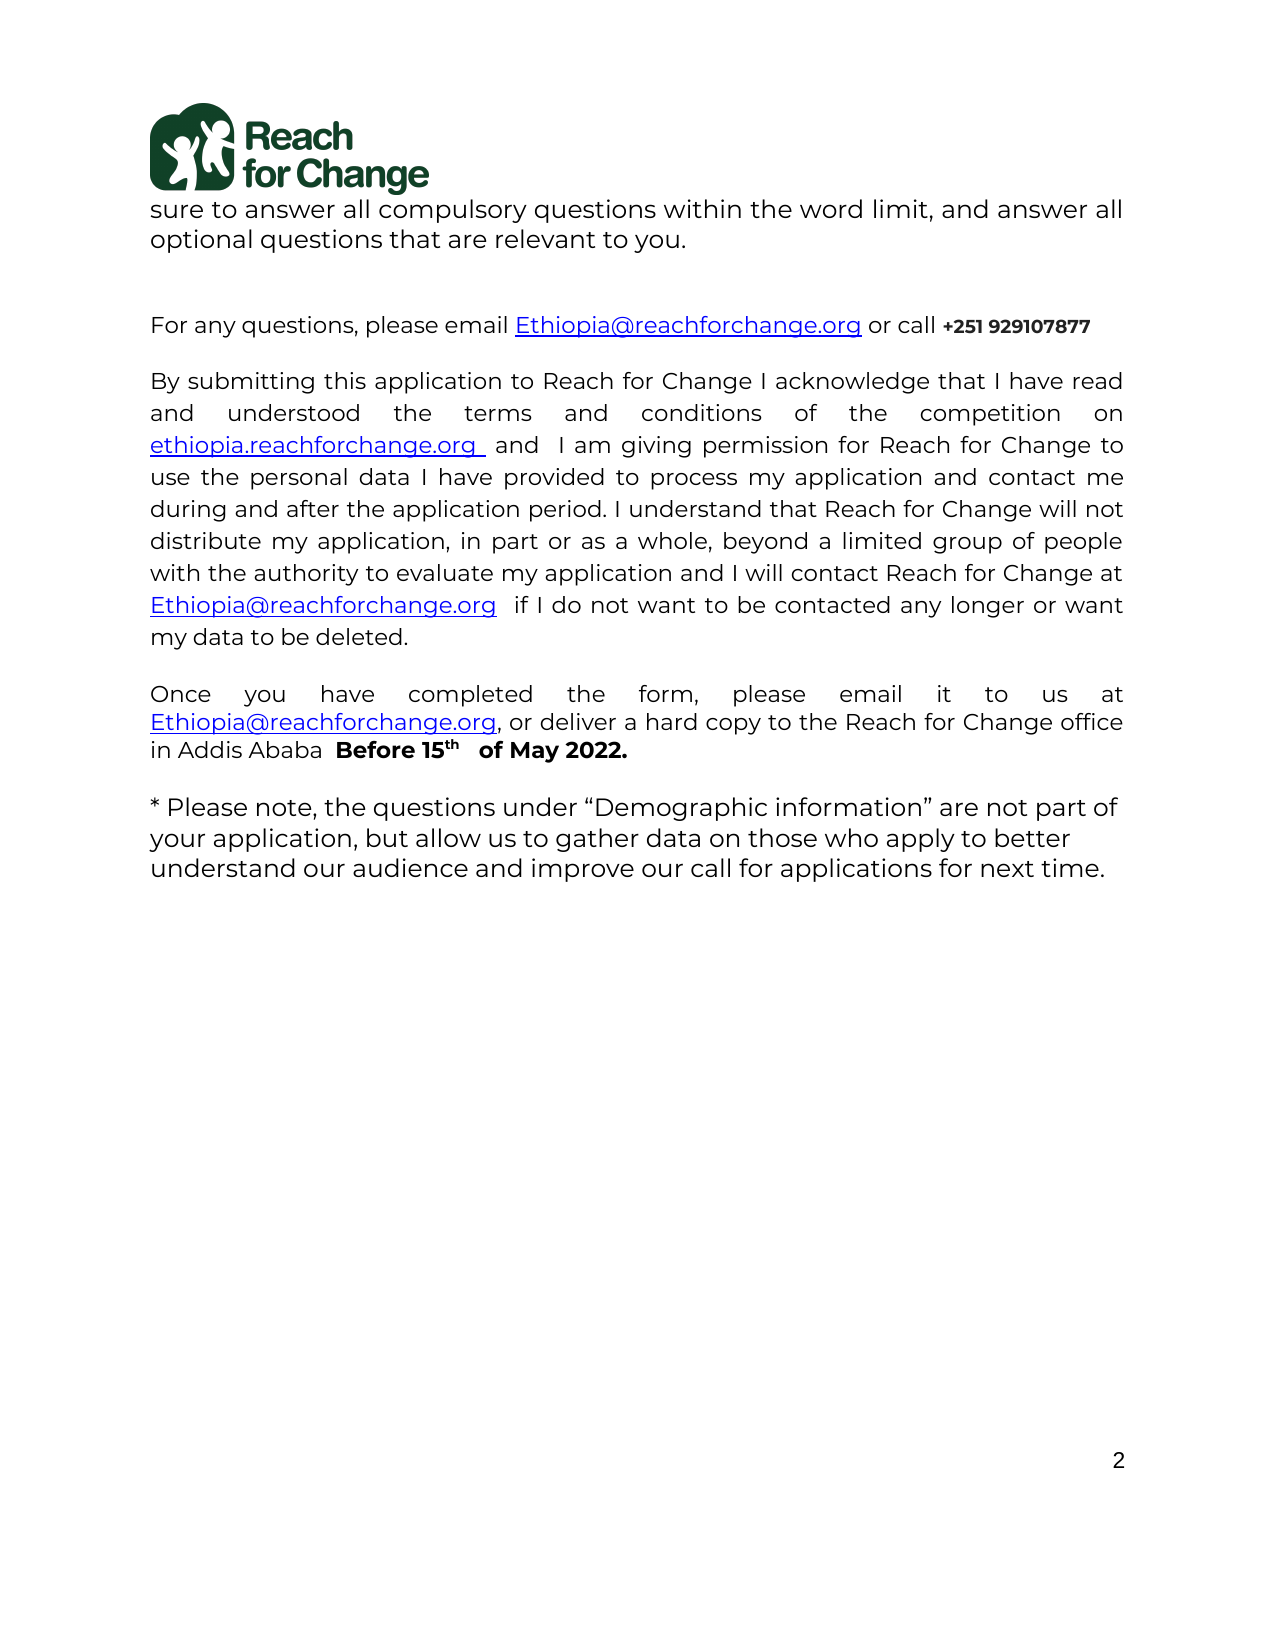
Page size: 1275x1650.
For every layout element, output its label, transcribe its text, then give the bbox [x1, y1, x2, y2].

picture [150, 103, 429, 195]
text Once you have completed the form, please email it to us at Ethiopia@reachforchange.org, or deliver a hard copy to the Reach for Change office in Addis Ababa Before 15th of May 2022. [150, 681, 1125, 764]
text By submitting this application to Reach for Change I acknowledge that I have read and understood the terms and conditions of the competition on ethiopia.reachforchange.org and I am giving permission for Reach for Change to use the personal data I have provided to process my application and contact me during and after the application period. I understand that Reach for Change will not distribute my application, in part or as a whole, beyond a limited group of people with the authority to evaluate my application and I will contact Reach for Change at Ethiopia@reachforchange.org if I do not want to be contacted any longer or want my data to be deleted. [150, 367, 1125, 652]
text For any questions, please email Ethiopia@reachforchange.org or call +251 929107877 [150, 311, 1125, 339]
text * Please note, the questions under “Demographic information” are not part of your application, but allow us to gather data on those who apply to better understand our audience and improve our call for applications for next time. [150, 792, 1125, 884]
